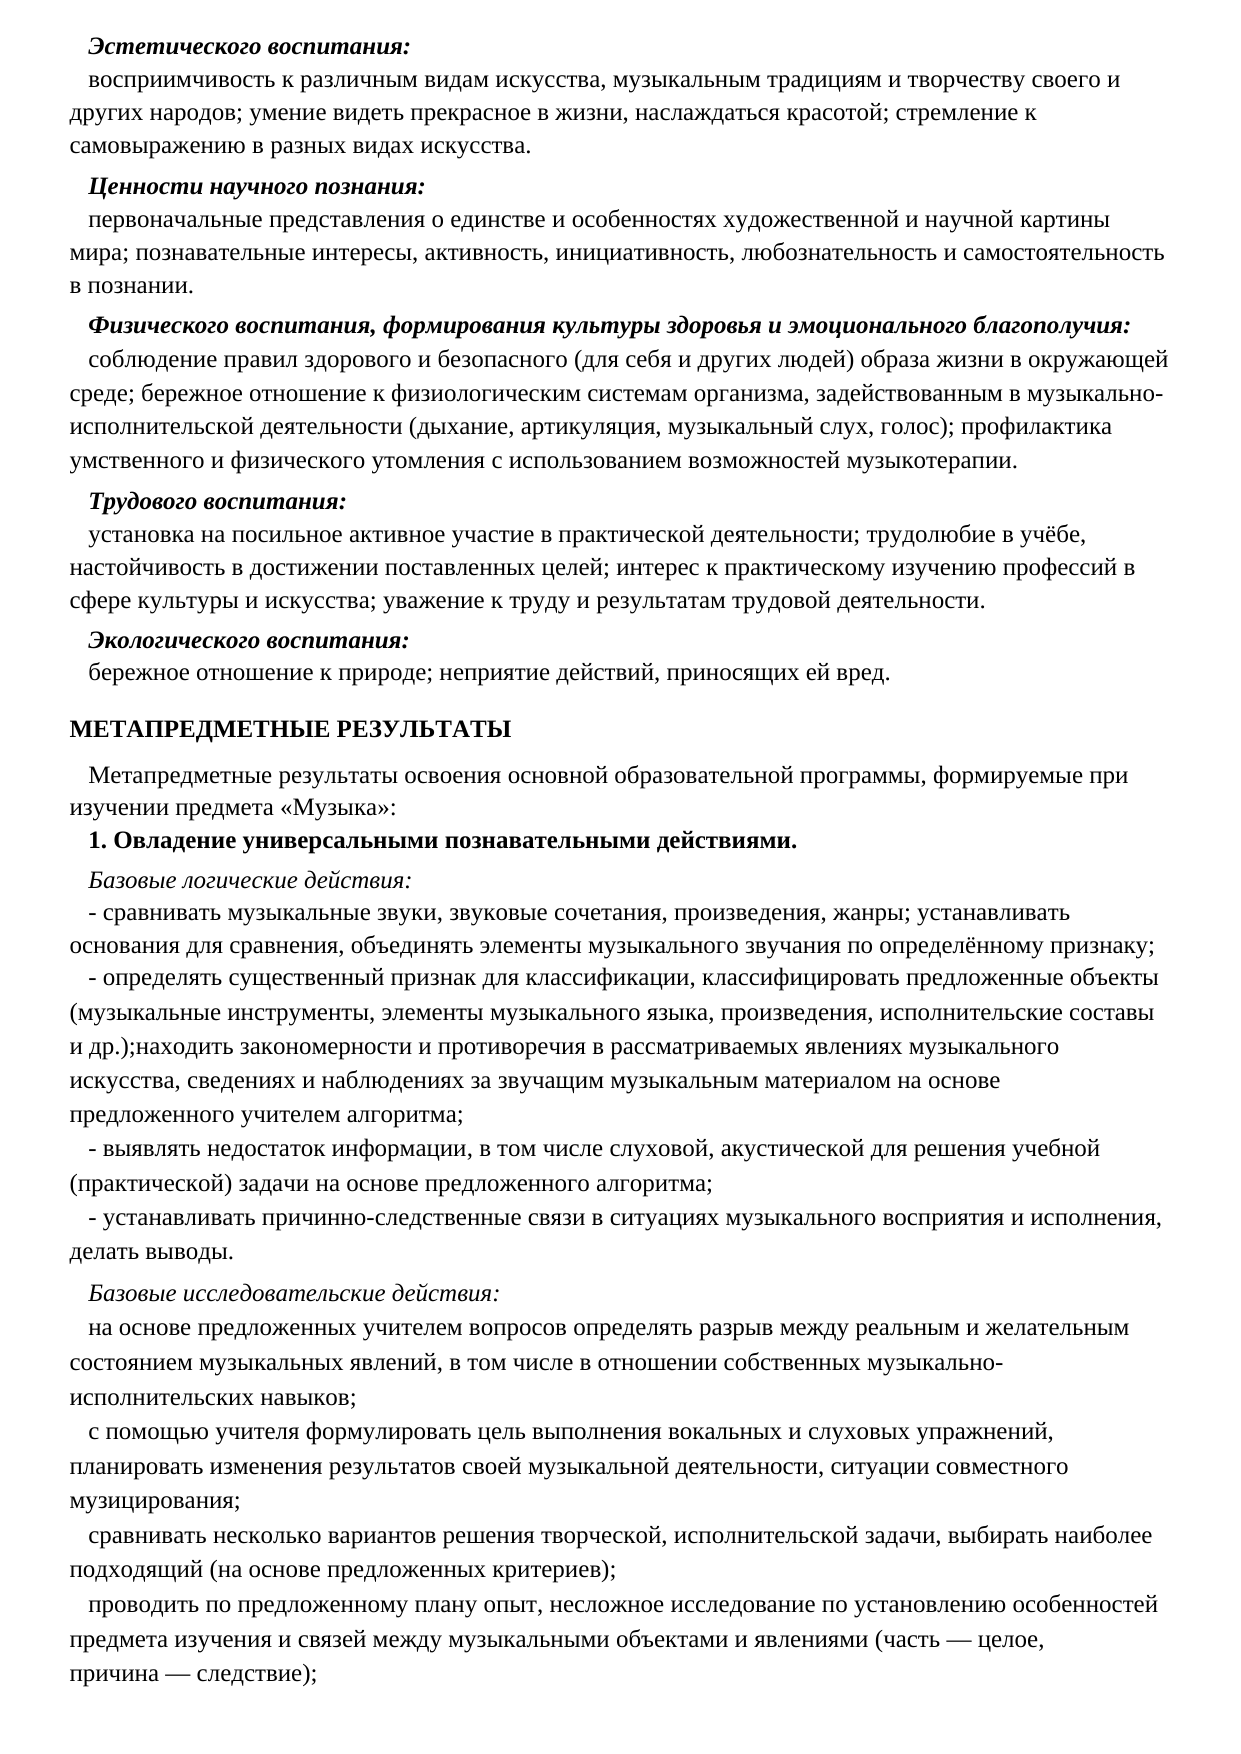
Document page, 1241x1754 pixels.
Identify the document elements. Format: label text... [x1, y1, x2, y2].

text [69, 1278, 1172, 1687]
text Ценности научного познания: первоначальные представления о единстве и особенностях художественной и научной картины мира; познавательные интересы, активность, инициативность, любознательность и самостоятельность в познании. [69, 171, 1172, 299]
text - определять существенный признак для классификации, классифицировать предложенные объекты (музыкальные инструменты, элементы музыкального языка, произведения, исполнительские составы и др.);находить закономерности и противоречия в рассматриваемых явлениях музыкального искусства, сведениях и наблюдениях за звучащим музыкальным материалом на основе предложенного учителем алгоритма; - выявлять недостаток информации, в том числе слуховой, акустической для решения учебной (практической) задачи на основе предложенного алгоритма; - устанавливать причинно-следственные связи в ситуациях музыкального восприятия и исполнения, делать выводы. [69, 962, 1172, 1265]
text Экологического воспитания: бережное отношение к природе; неприятие действий, приносящих ей вред. [88, 626, 902, 686]
text Эстетического воспитания: восприимчивость к различным видам искусства, музыкальным традициям и творчеству своего и других народов; умение видеть прекрасное в жизни, наслаждаться красотой; стремление к самовыражению в разных видах искусства. [69, 31, 1127, 159]
text Базовые логические действия: - сравнивать музыкальные звуки, звуковые сочетания, произведения, жанры; устанавливать основания для сравнения, объединять элементы музыкального звучания по определённому признаку; [69, 865, 1157, 959]
text Физического воспитания, формирования культуры здоровья и эмоционального благополучия: соблюдение правил здорового и безопасного (для себя и других людей) образа жизни в окружающей среде; бережное отношение к физиологическим системам организма, задействованным в музыкально-исполнительской деятельности (дыхание, артикуляция, музыкальный слух, голос); профилактика умственного и физического утомления с использованием возможностей музыкотерапии. [69, 310, 1172, 474]
text Трудового воспитания: установка на посильное активное участие в практической деятельности; трудолюбие в учёбе, настойчивость в достижении поставленных целей; интерес к практическому изучению профессий в сфере культуры и искусства; уважение к труду и результатам трудовой деятельности. [69, 486, 1142, 614]
text МЕТАПРЕДМЕТНЫЕ РЕЗУЛЬТАТЫ [69, 715, 1172, 743]
text Метапредметные результаты освоения основной образовательной программы, формируемые при изучении предмета «Музыка»: 1. Овладение универсальными познавательными действиями. [69, 760, 1142, 854]
